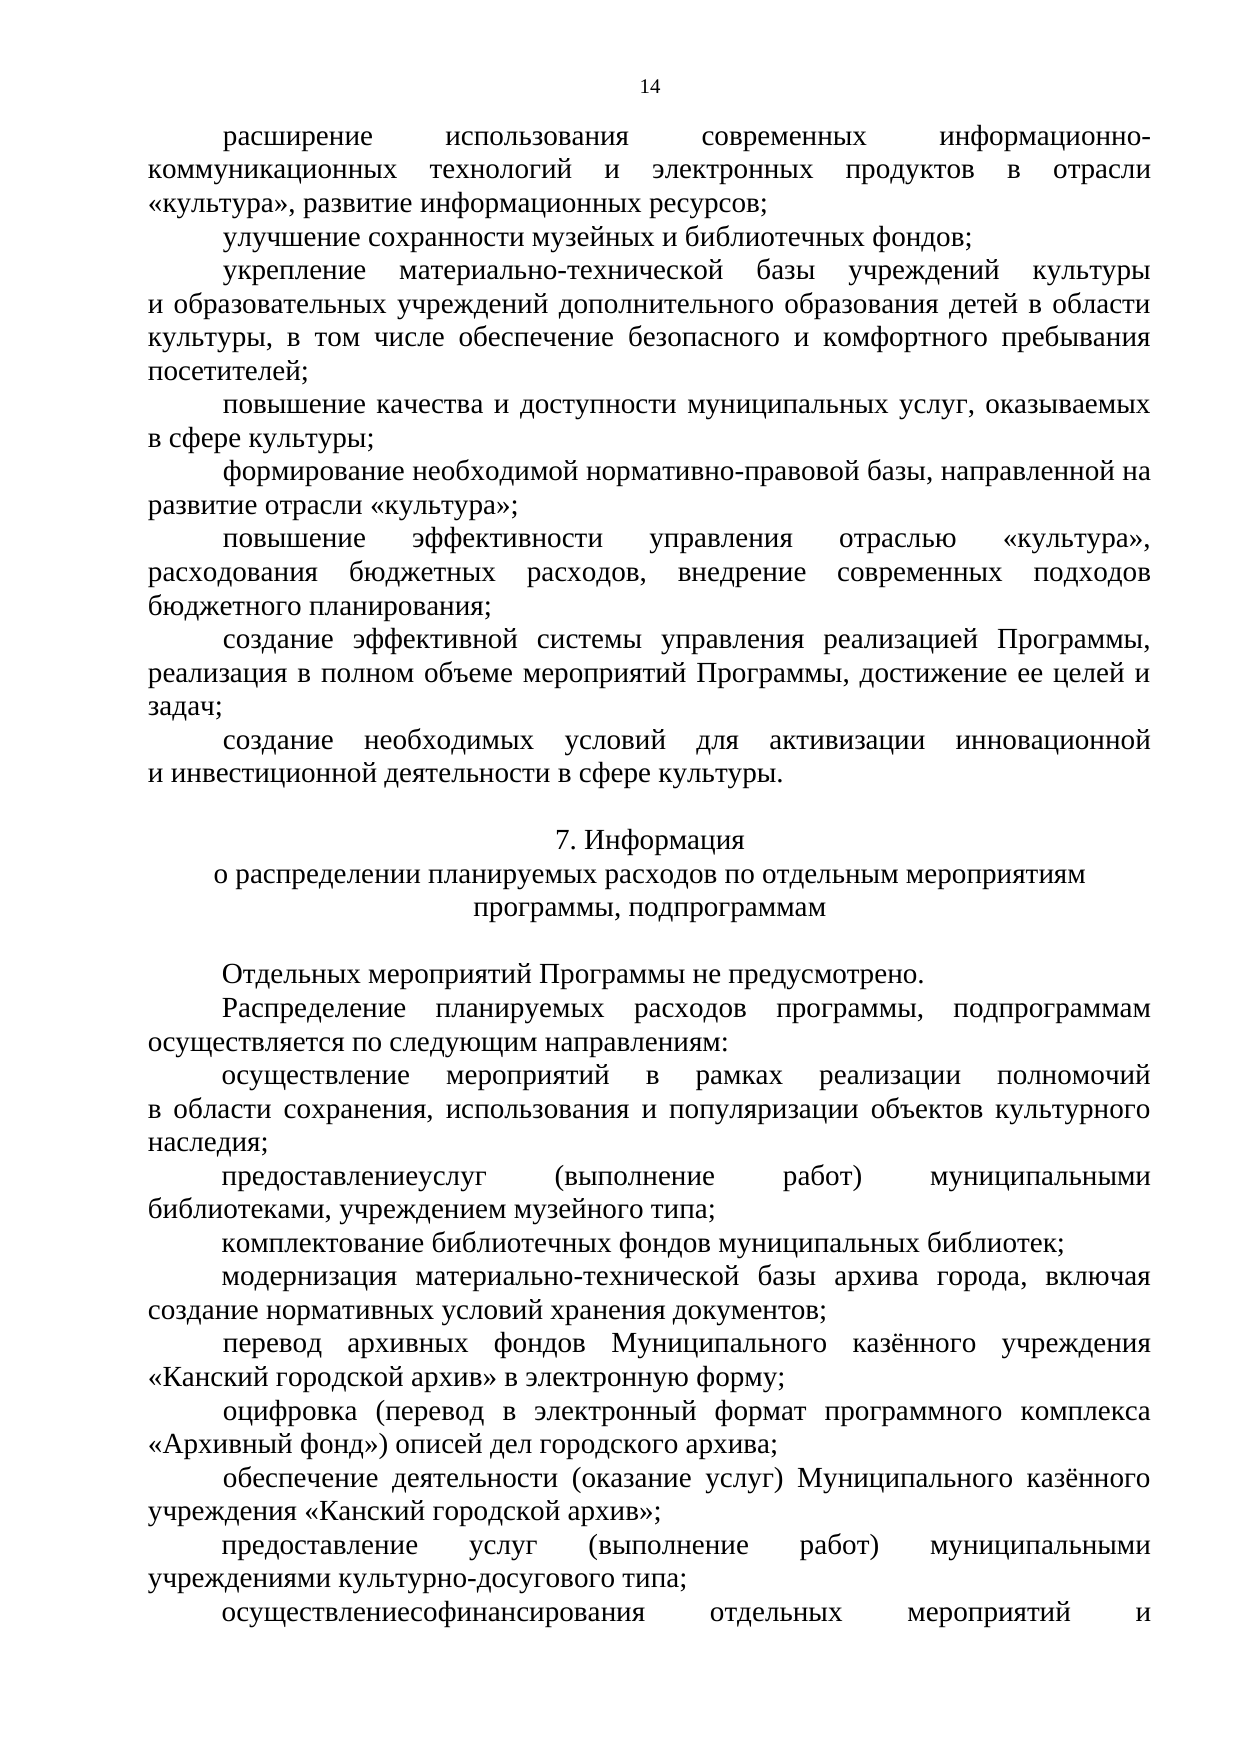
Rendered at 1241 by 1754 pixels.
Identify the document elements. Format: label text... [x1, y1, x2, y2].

text укрепление материально-технической базы учреждений культуры и образовательных учреждений дополнительного образования детей в области культуры, в том числе обеспечение безопасного и комфортного пребывания посетителей; [148, 252, 1152, 386]
text формирование необходимой нормативно-правовой базы, направленной на развитие отрасли «культура»; [148, 453, 1152, 521]
text перевод архивных фондов Муниципального казённого учреждения «Канский городской архив» в электронную форму; [148, 1326, 1152, 1393]
list Распределение планируемых расходов программы, подпрограммам осуществляется по следующим направлениям: [148, 990, 1152, 1057]
text Отдельных мероприятий Программы не предусмотрено. [148, 957, 1152, 990]
text повышение качества и доступности муниципальных услуг, оказываемых в сфере культуры; [148, 386, 1152, 453]
text осуществление мероприятий в рамках реализации полномочий в области сохранения, использования и популяризации объектов культурного наследия; [148, 1057, 1152, 1158]
list о распределении планируемых расходов по отдельным мероприятиям программы, подпрограммам [148, 856, 1152, 923]
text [148, 1594, 1152, 1627]
text улучшение сохранности музейных и библиотечных фондов; [148, 219, 1152, 252]
text обеспечение деятельности (оказание услуг) Муниципального казённого учреждения «Канский городской архив»; [148, 1460, 1152, 1527]
text предоставлениеуслуг (выполнение работ) муниципальными библиотеками, учреждением музейного типа; [148, 1158, 1152, 1225]
text создание эффективной системы управления реализацией Программы, реализация в полном объеме мероприятий Программы, достижение ее целей и задач; [148, 621, 1152, 722]
text оцифровка (перевод в электронный формат программного комплекса «Архивный фонд») описей дел городского архива; [148, 1393, 1152, 1460]
text предоставление услуг (выполнение работ) муниципальными учреждениями культурно-досугового типа; [148, 1527, 1152, 1594]
text повышение эффективности управления отраслью «культура», расходования бюджетных расходов, внедрение современных подходов бюджетного планирования; [148, 521, 1152, 621]
text расширение использования современных информационно-коммуникационных технологий и электронных продуктов в отрасли «культура», развитие информационных ресурсов; [148, 118, 1152, 219]
text модернизация материально-технической базы архива города, включая создание нормативных условий хранения документов; [148, 1258, 1152, 1326]
list 7. Информация [148, 822, 1152, 856]
text создание необходимых условий для активизации инновационной и инвестиционной деятельности в сфере культуры. [148, 722, 1152, 789]
text комплектование библиотечных фондов муниципальных библиотек; [148, 1225, 1152, 1258]
